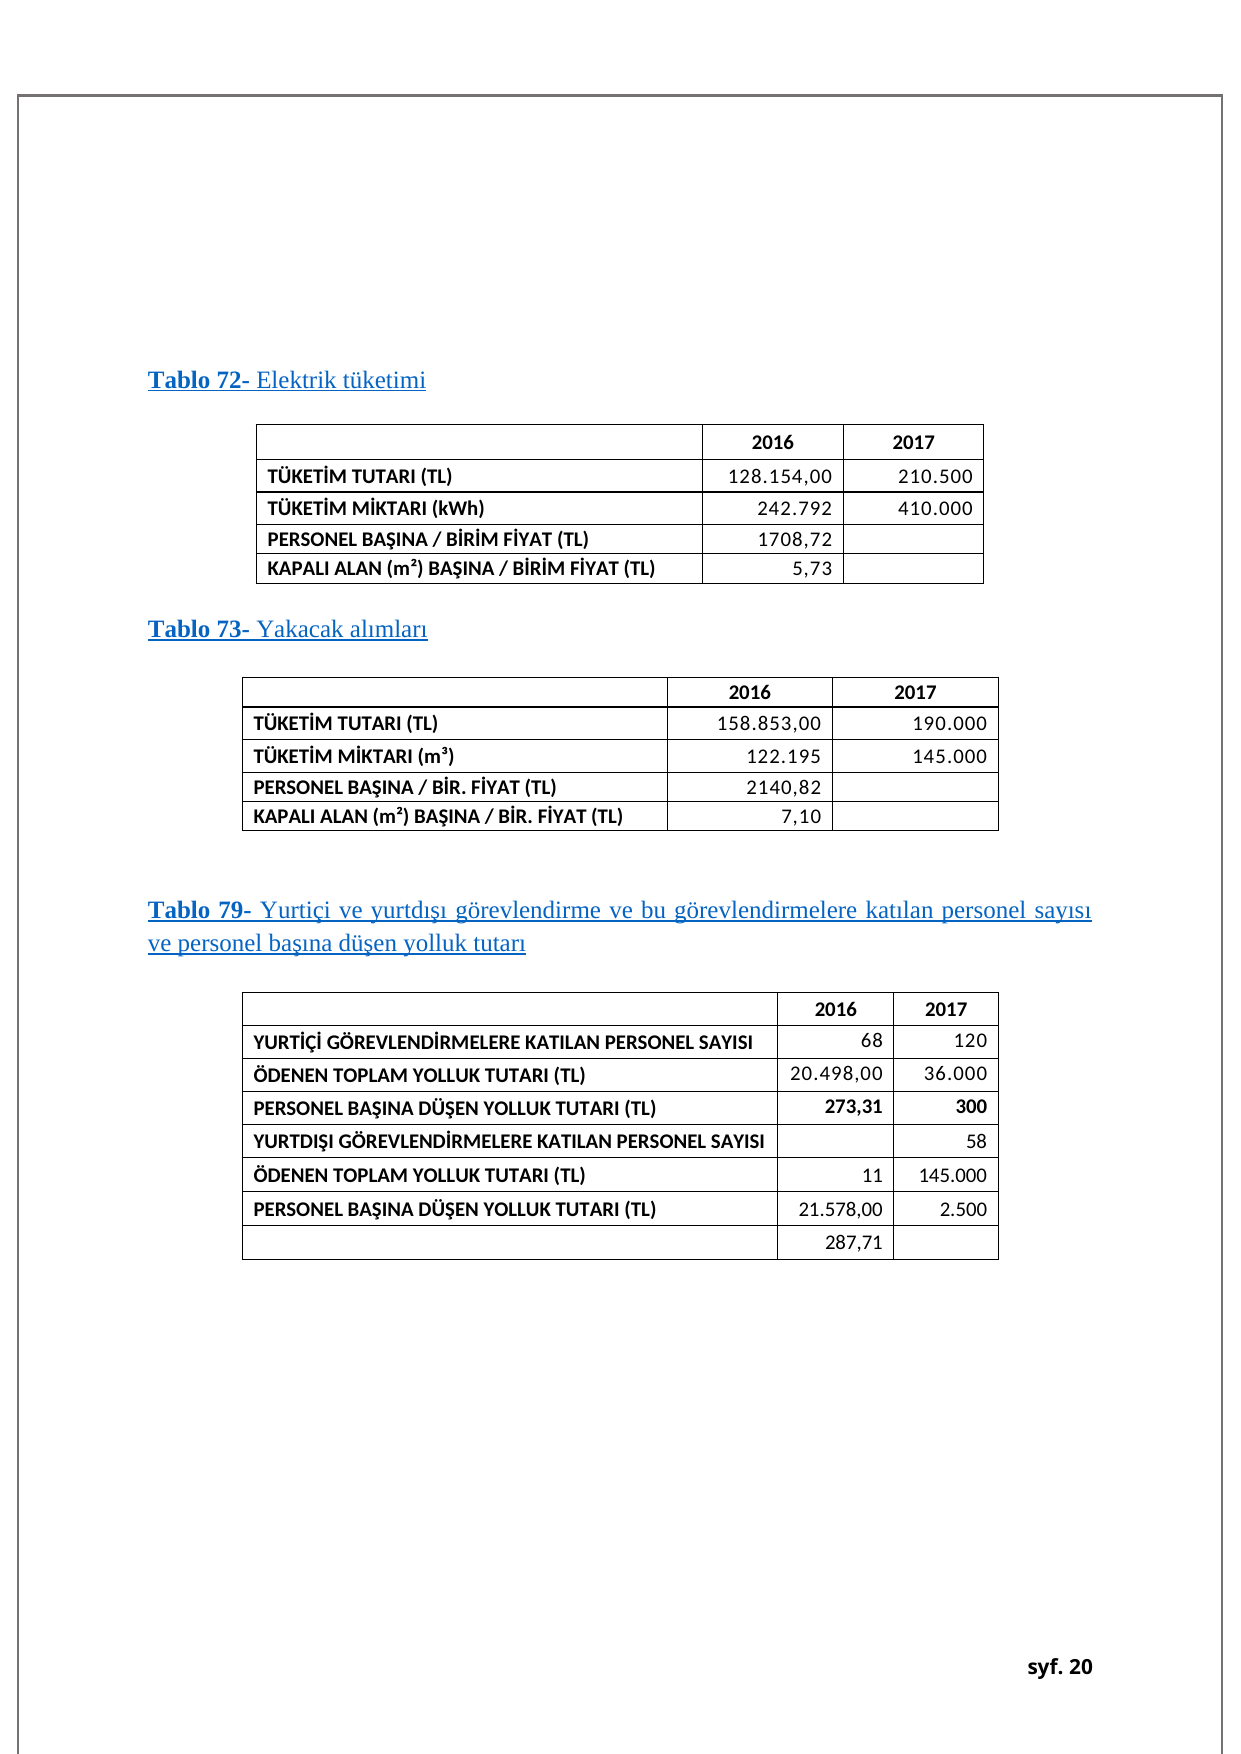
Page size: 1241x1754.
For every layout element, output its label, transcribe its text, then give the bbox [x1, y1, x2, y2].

table_header 2016 [703, 425, 843, 459]
table_cell PERSONEL BAŞINA DÜŞEN YOLLUK TUTARI (TL) [243, 1192, 777, 1225]
table_cell [833, 773, 998, 801]
table_header 2016 [778, 993, 893, 1025]
table_header 2016 [668, 678, 832, 706]
table_cell ÖDENEN TOPLAM YOLLUK TUTARI (TL) [243, 1158, 777, 1191]
table_cell 120 [894, 1026, 998, 1058]
table_cell [844, 525, 983, 553]
table_cell TÜKETİM TUTARI (TL) [243, 708, 667, 739]
table_header 2017 [844, 425, 983, 459]
table_cell 20.498,00 [778, 1059, 893, 1091]
table_cell YURTİÇİ GÖREVLENDİRMELERE KATILAN PERSONEL SAYISI [243, 1026, 777, 1058]
table_cell KAPALI ALAN (m²) BAŞINA / BİRİM FİYAT (TL) [257, 554, 702, 582]
table_cell 11 [778, 1158, 893, 1191]
table_cell [833, 802, 998, 830]
table_cell 145.000 [894, 1158, 998, 1191]
table_cell TÜKETİM TUTARI (TL) [257, 460, 702, 491]
table_cell 210.500 [844, 460, 983, 491]
table_header [243, 993, 777, 1025]
text Tablo 72- Elektrik tüketimi [148, 365, 1093, 394]
table_cell 2140,82 [668, 773, 832, 801]
table_cell [844, 554, 983, 582]
table_cell 128.154,00 [703, 460, 843, 491]
table_cell 7,10 [668, 802, 832, 830]
table_cell 58 [894, 1125, 998, 1157]
table_cell TÜKETİM MİKTARI (m³) [243, 740, 667, 772]
table_cell 410.000 [844, 493, 983, 524]
table_cell 158.853,00 [668, 708, 832, 739]
table_cell [778, 1125, 893, 1157]
table_header [243, 678, 667, 706]
table_cell 68 [778, 1026, 893, 1058]
table_cell KAPALI ALAN (m²) BAŞINA / BİR. FİYAT (TL) [243, 802, 667, 830]
table_cell 145.000 [833, 740, 998, 772]
table_cell 122.195 [668, 740, 832, 772]
table_cell 21.578,00 [778, 1192, 893, 1225]
table_header 2017 [894, 993, 998, 1025]
table_cell 287,71 [778, 1226, 893, 1258]
table_cell 273,31 [778, 1092, 893, 1123]
table_cell TÜKETİM MİKTARI (kWh) [257, 493, 702, 524]
table_cell PERSONEL BAŞINA DÜŞEN YOLLUK TUTARI (TL) [243, 1092, 777, 1123]
table_cell [894, 1226, 998, 1258]
table_cell PERSONEL BAŞINA / BİR. FİYAT (TL) [243, 773, 667, 801]
table_cell ÖDENEN TOPLAM YOLLUK TUTARI (TL) [243, 1059, 777, 1091]
table_cell 2.500 [894, 1192, 998, 1225]
table_cell 1708,72 [703, 525, 843, 553]
table_cell 5,73 [703, 554, 843, 582]
table_header 2017 [833, 678, 998, 706]
table_header [257, 425, 702, 459]
subtitle Tablo 79- Yurtiçi ve yurtdışı görevlendirme ve bu görevlendirmelere katılan personel sayısı ve personel başına düşen yolluk tutarı [148, 895, 1093, 957]
table_cell YURTDIŞI GÖREVLENDİRMELERE KATILAN PERSONEL SAYISI [243, 1125, 777, 1157]
table_cell PERSONEL BAŞINA / BİRİM FİYAT (TL) [257, 525, 702, 553]
text Tablo 73- Yakacak alımları [148, 614, 1093, 643]
table_cell 36.000 [894, 1059, 998, 1091]
table_cell 190.000 [833, 708, 998, 739]
table_cell 242.792 [703, 493, 843, 524]
table_cell 300 [894, 1092, 998, 1123]
table_cell [243, 1226, 777, 1258]
